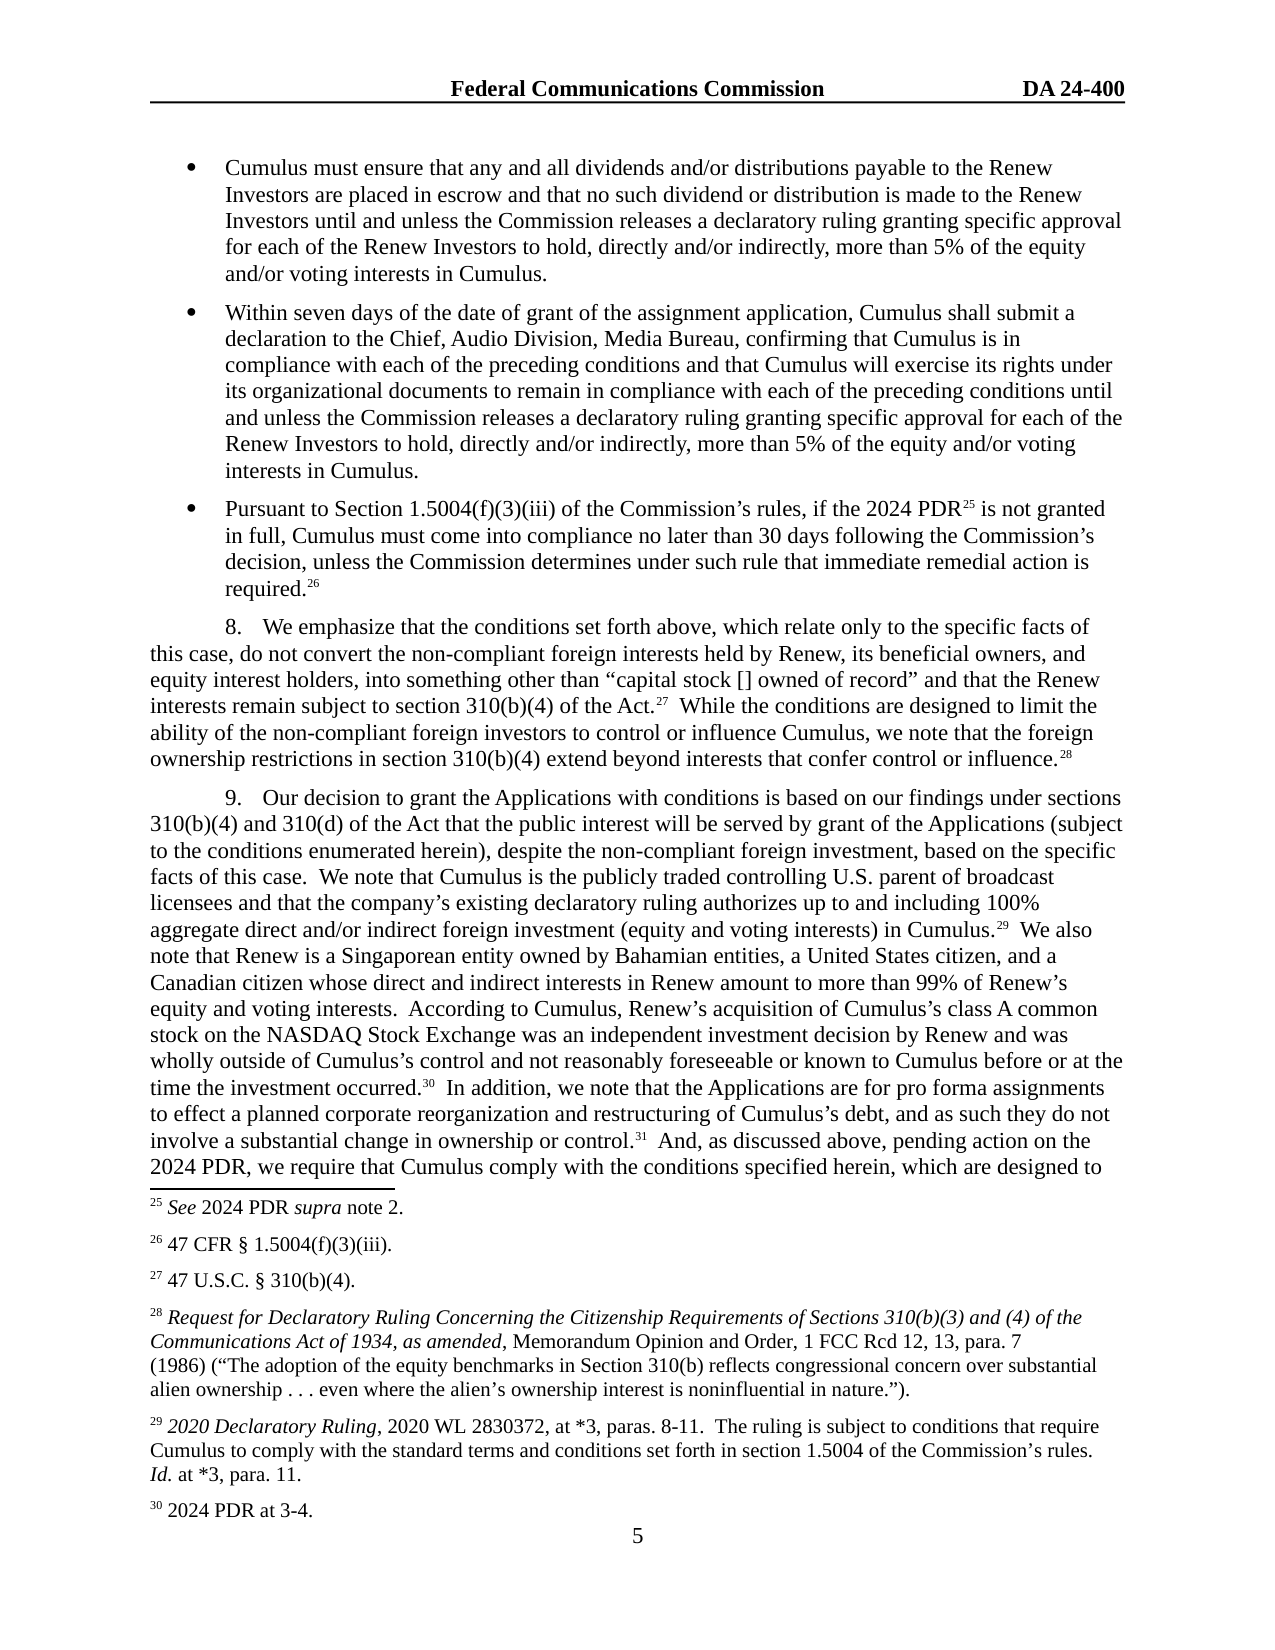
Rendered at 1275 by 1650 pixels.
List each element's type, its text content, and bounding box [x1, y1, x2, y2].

list Cumulus must ensure that any and all dividends and/or distributions payable to the Renew Investors are placed in escrow and that no such dividend or distribution is made to the Renew Investors until and unless the Commission releases a declaratory ruling granting specific approval for each of the Renew Investors to hold, directly and/or indirectly, more than 5% of the equity and/or voting interests in Cumulus. [187, 154, 1125, 286]
text We emphasize that the conditions set forth above, which relate only to the specific facts of this case, do not convert the non-compliant foreign interests held by Renew, its beneficial owners, and equity interest holders, into something other than “capital stock [] owned of record” and that the Renew interests remain subject to section 310(b)(4) of the Act. While the conditions are designed to limit the ability of the non-compliant foreign investors to control or influence Cumulus, we note that the foreign ownership restrictions in section 310(b)(4) extend beyond interests that confer control or influence. [150, 613, 1125, 772]
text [150, 784, 1125, 1179]
list Pursuant to Section 1.5004(f)(3)(iii) of the Commission’s rules, if the 2024 PDR is not granted in full, Cumulus must come into compliance no later than 30 days following the Commission’s decision, unless the Commission determines under such rule that immediate remedial action is required. [187, 496, 1125, 601]
list Within seven days of the date of grant of the assignment application, Cumulus shall submit a declaration to the Chief, Audio Division, Media Bureau, confirming that Cumulus is in compliance with each of the preceding conditions and that Cumulus will exercise its rights under its organizational documents to remain in compliance with each of the preceding conditions until and unless the Commission releases a declaratory ruling granting specific approval for each of the Renew Investors to hold, directly and/or indirectly, more than 5% of the equity and/or voting interests in Cumulus. [187, 298, 1125, 483]
